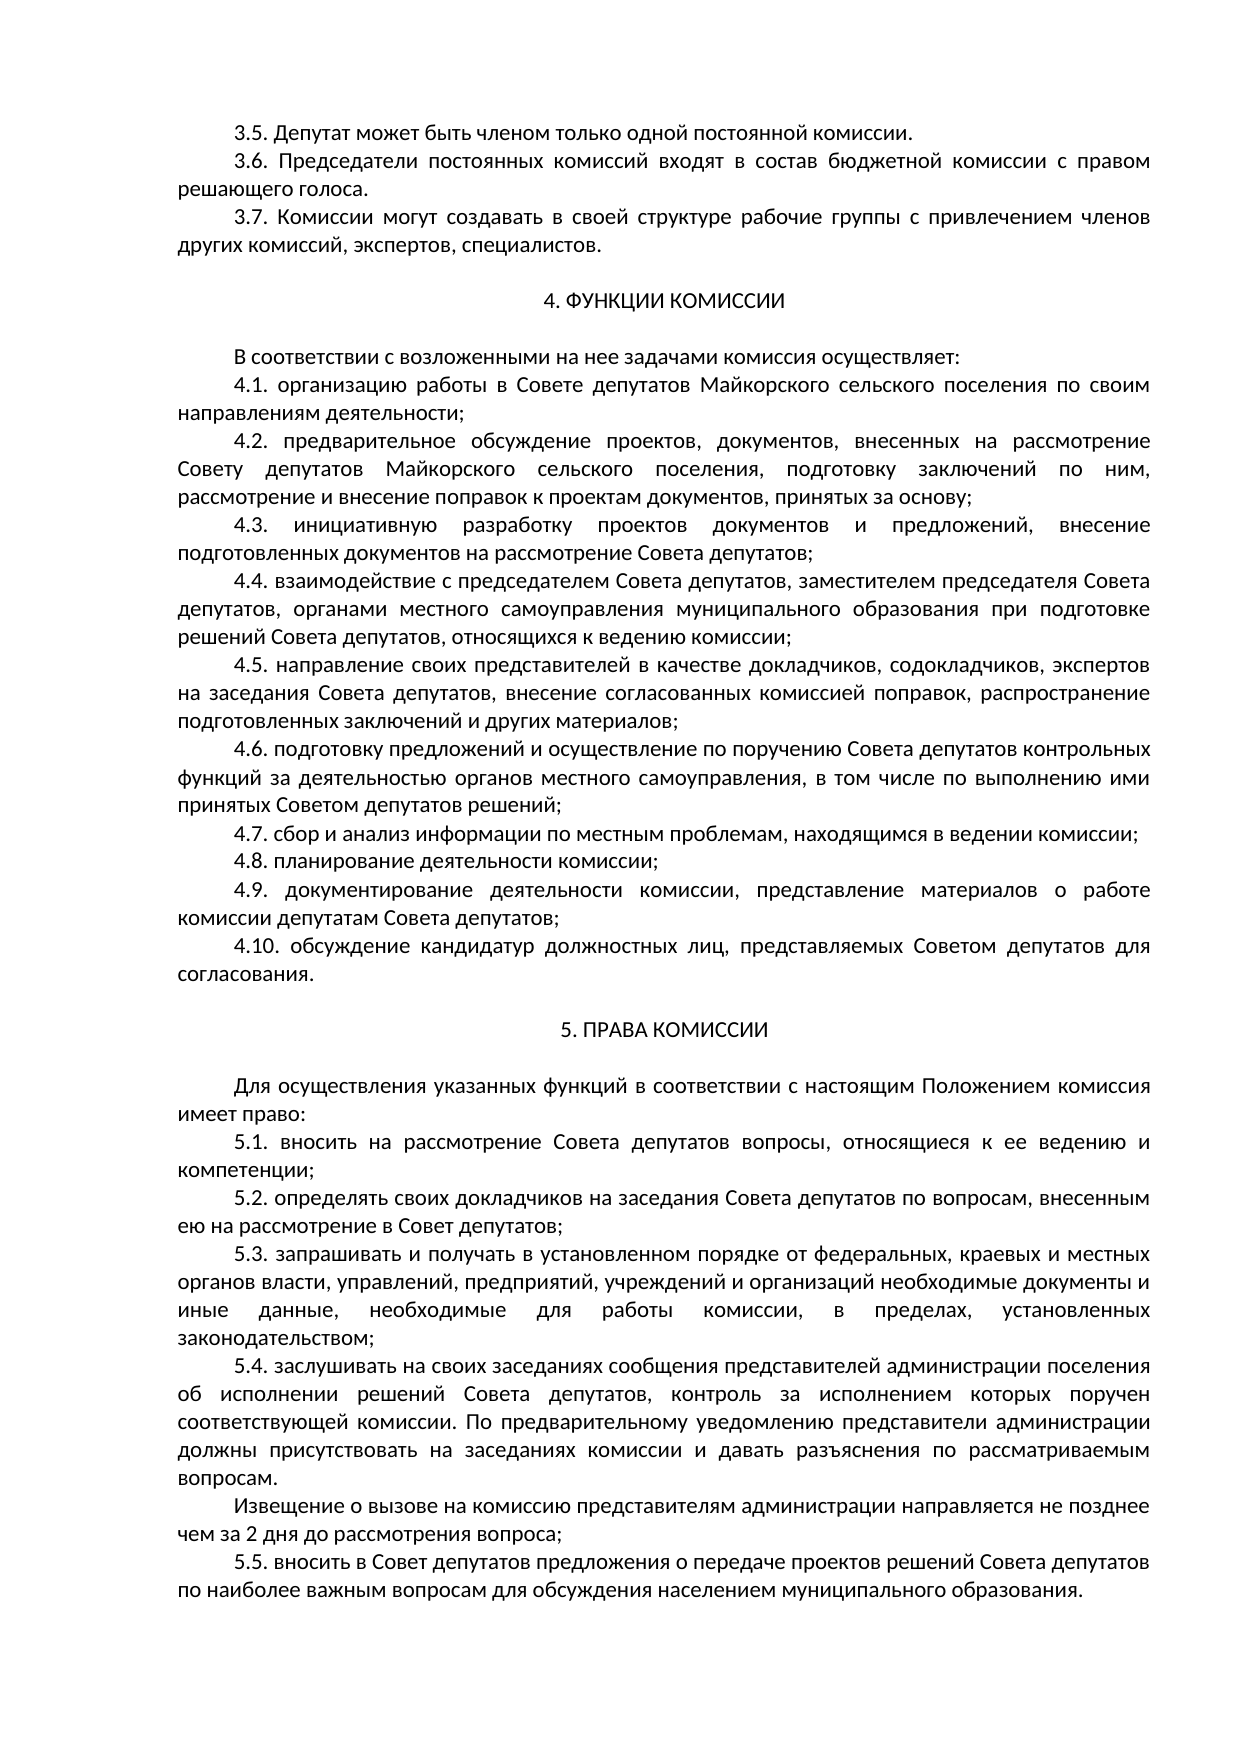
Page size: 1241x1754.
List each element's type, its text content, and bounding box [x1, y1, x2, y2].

text 4.2. предварительное обсуждение проектов, документов, внесенных на рассмотрение Совету депутатов Майкорского сельского поселения, подготовку заключений по ним, рассмотрение и внесение поправок к проектам документов, принятых за основу; [177, 426, 1152, 510]
text 5.1. вносить на рассмотрение Совета депутатов вопросы, относящиеся к ее ведению и компетенции; [177, 1127, 1152, 1183]
text 4.1. организацию работы в Совете депутатов Майкорского сельского поселения по своим направлениям деятельности; [177, 370, 1152, 426]
text 3.7. Комиссии могут создавать в своей структуре рабочие группы с привлечением членов других комиссий, экспертов, специалистов. [177, 202, 1152, 258]
text 4.10. обсуждение кандидатур должностных лиц, представляемых Советом депутатов для согласования. [177, 931, 1152, 987]
text 4.3. инициативную разработку проектов документов и предложений, внесение подготовленных документов на рассмотрение Совета депутатов; [177, 510, 1152, 566]
text 4.9. документирование деятельности комиссии, представление материалов о работе комиссии депутатам Совета депутатов; [177, 875, 1152, 931]
text Для осуществления указанных функций в соответствии с настоящим Положением комиссия имеет право: [177, 1071, 1152, 1127]
text Извещение о вызове на комиссию представителям администрации направляется не позднее чем за 2 дня до рассмотрения вопроса; [177, 1491, 1152, 1547]
text 5.4. заслушивать на своих заседаниях сообщения представителей администрации поселения об исполнении решений Совета депутатов, контроль за исполнением которых поручен соответствующей комиссии. По предварительному уведомлению представители администрации должны присутствовать на заседаниях комиссии и давать разъяснения по рассматриваемым вопросам. [177, 1351, 1152, 1491]
text 4. ФУНКЦИИ КОМИССИИ [177, 286, 1152, 314]
text 4.4. взаимодействие с председателем Совета депутатов, заместителем председателя Совета депутатов, органами местного самоуправления муниципального образования при подготовке решений Совета депутатов, относящихся к ведению комиссии; [177, 566, 1152, 651]
text 4.8. планирование деятельности комиссии; [177, 847, 1152, 875]
text 3.6. Председатели постоянных комиссий входят в состав бюджетной комиссии с правом решающего голоса. [177, 146, 1152, 202]
text 4.6. подготовку предложений и осуществление по поручению Совета депутатов контрольных функций за деятельностью органов местного самоуправления, в том числе по выполнению ими принятых Советом депутатов решений; [177, 734, 1152, 819]
text 5.5. вносить в Совет депутатов предложения о передаче проектов решений Совета депутатов по наиболее важным вопросам для обсуждения населением муниципального образования. [177, 1547, 1152, 1603]
text 4.7. сбор и анализ информации по местным проблемам, находящимся в ведении комиссии; [177, 819, 1152, 847]
text 4.5. направление своих представителей в качестве докладчиков, содокладчиков, экспертов на заседания Совета депутатов, внесение согласованных комиссией поправок, распространение подготовленных заключений и других материалов; [177, 651, 1152, 734]
text 5.2. определять своих докладчиков на заседания Совета депутатов по вопросам, внесенным ею на рассмотрение в Совет депутатов; [177, 1183, 1152, 1239]
text 3.5. Депутат может быть членом только одной постоянной комиссии. [177, 118, 1152, 146]
text 5.3. запрашивать и получать в установленном порядке от федеральных, краевых и местных органов власти, управлений, предприятий, учреждений и организаций необходимые документы и иные данные, необходимые для работы комиссии, в пределах, установленных законодательством; [177, 1239, 1152, 1351]
text В соответствии с возложенными на нее задачами комиссия осуществляет: [177, 342, 1152, 370]
text 5. ПРАВА КОМИССИИ [177, 1015, 1152, 1043]
